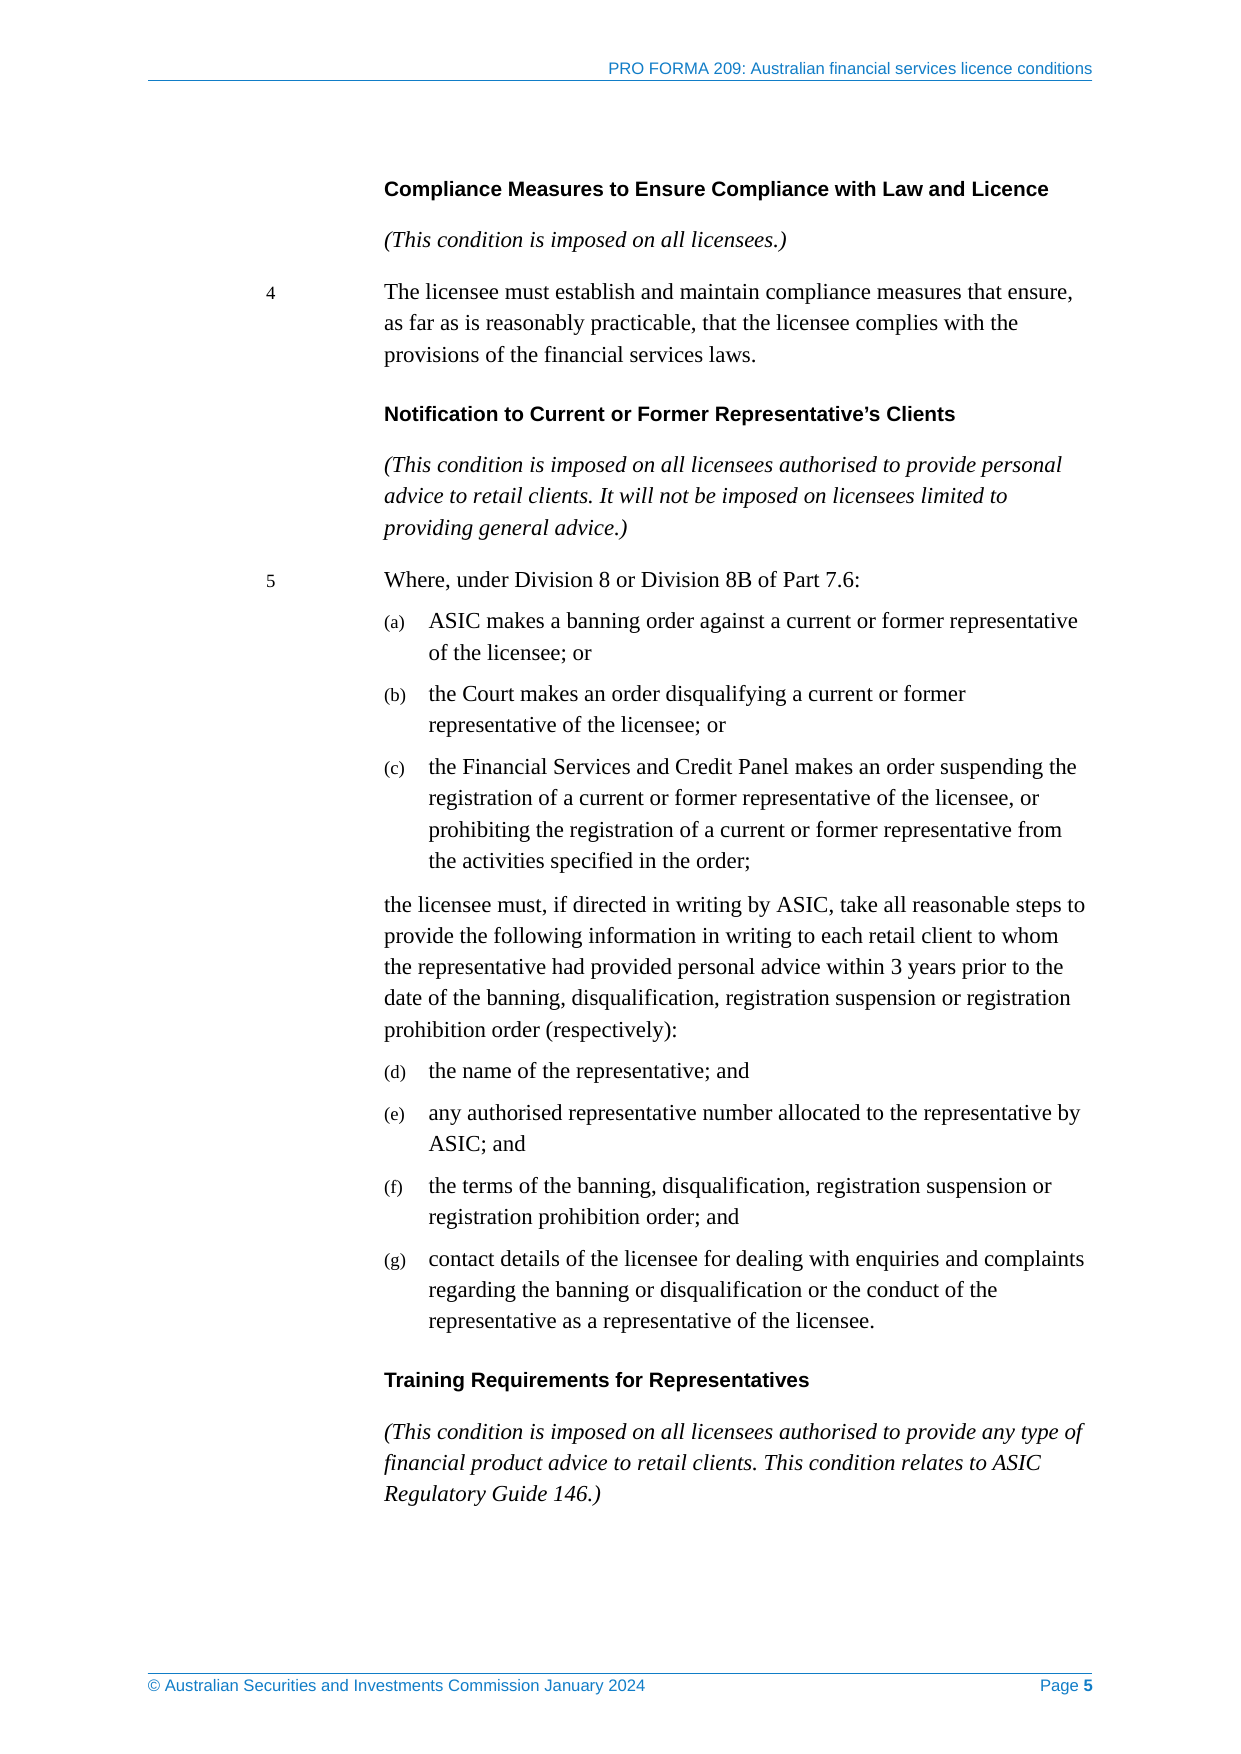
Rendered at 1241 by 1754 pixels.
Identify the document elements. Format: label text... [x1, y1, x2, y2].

text the Court makes an order disqualifying a current or former representative of the licensee; or [384, 675, 1092, 738]
text (This condition is imposed on all licensees authorised to provide personal advice to retail clients. It will not be imposed on licensees limited to providing general advice.) [384, 446, 1092, 540]
subtitle Compliance Measures to Ensure Compliance with Law and Licence [384, 171, 1092, 200]
text the Financial Services and Credit Panel makes an order suspending the registration of a current or former representative of the licensee, or prohibiting the registration of a current or former representative from the activities specified in the order; [384, 748, 1092, 873]
subtitle Training Requirements for Representatives [384, 1363, 1092, 1392]
text the terms of the banning, disqualification, registration suspension or registration prohibition order; and [384, 1167, 1092, 1229]
text The licensee must establish and maintain compliance measures that ensure, as far as is reasonably practicable, that the licensee complies with the provisions of the financial services laws. [266, 273, 1092, 367]
text contact details of the licensee for dealing with enquiries and complaints regarding the banning or disqualification or the conduct of the representative as a representative of the licensee. [384, 1240, 1092, 1334]
text the licensee must, if directed in writing by ASIC, take all reasonable steps to provide the following information in writing to each retail client to whom the representative had provided personal advice within 3 years prior to the date of the banning, disqualification, registration suspension or registration prohibition order (respectively): [384, 886, 1092, 1042]
text (This condition is imposed on all licensees.) [384, 221, 1092, 252]
text any authorised representative number allocated to the representative by ASIC; and [384, 1094, 1092, 1157]
text the name of the representative; and [384, 1052, 1092, 1084]
text ASIC makes a banning order against a current or former representative of the licensee; or [384, 602, 1092, 665]
text (This condition is imposed on all licensees authorised to provide any type of financial product advice to retail clients. This condition relates to ASIC Regulatory Guide 146.) [384, 1413, 1092, 1507]
text Where, under Division 8 or Division 8B of Part 7.6: [266, 561, 1092, 592]
subtitle Notification to Current or Former Representative’s Clients [384, 396, 1092, 425]
